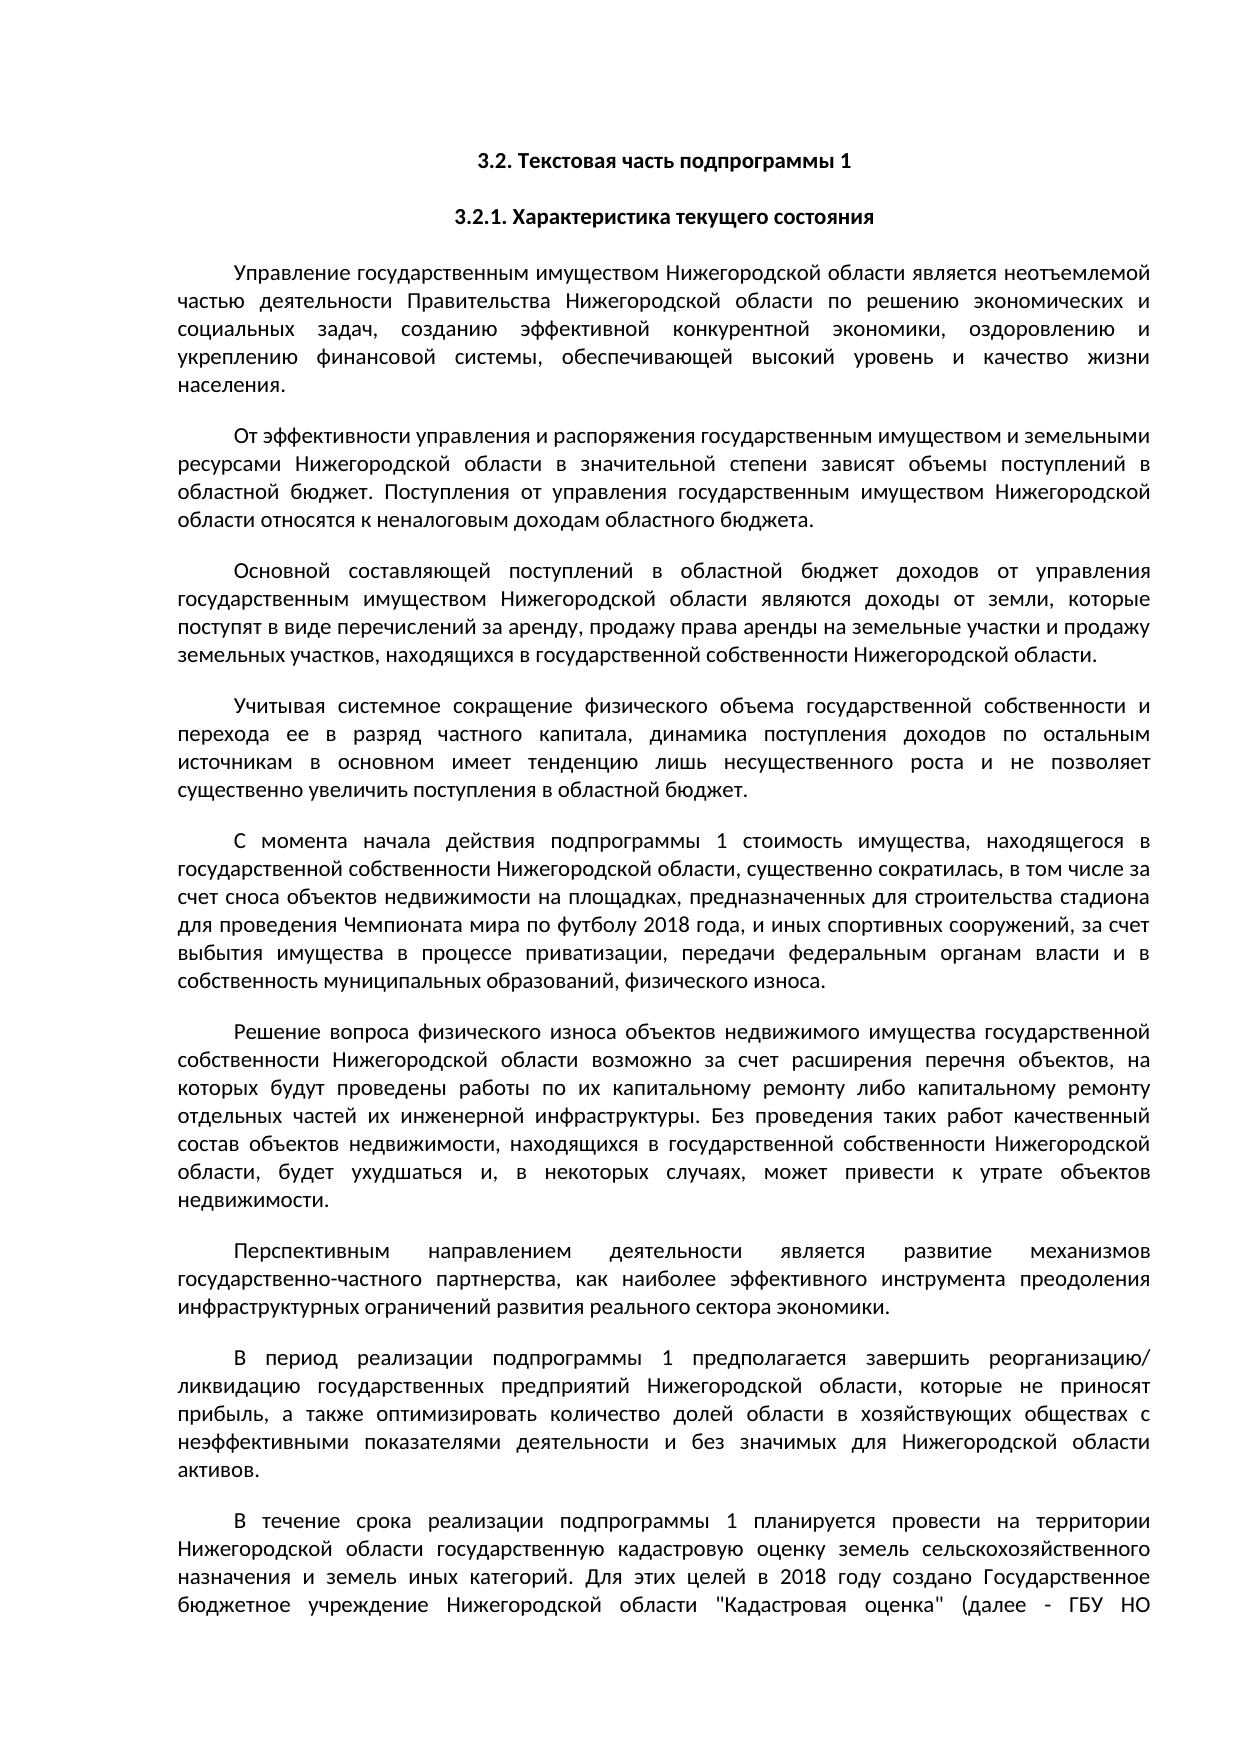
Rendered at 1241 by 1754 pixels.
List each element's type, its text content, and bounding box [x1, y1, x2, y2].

text Решение вопроса физического износа объектов недвижимого имущества государственной собственности Нижегородской области возможно за счет расширения перечня объектов, на которых будут проведены работы по их капитальному ремонту либо капитальному ремонту отдельных частей их инженерной инфраструктуры. Без проведения таких работ качественный состав объектов недвижимости, находящихся в государственной собственности Нижегородской области, будет ухудшаться и, в некоторых случаях, может привести к утрате объектов недвижимости. [177, 1017, 1152, 1213]
text Учитывая системное сокращение физического объема государственной собственности и перехода ее в разряд частного капитала, динамика поступления доходов по остальным источникам в основном имеет тенденцию лишь несущественного роста и не позволяет существенно увеличить поступления в областной бюджет. [177, 691, 1152, 803]
text Основной составляющей поступлений в областной бюджет доходов от управления государственным имуществом Нижегородской области являются доходы от земли, которые поступят в виде перечислений за аренду, продажу права аренды на земельные участки и продажу земельных участков, находящихся в государственной собственности Нижегородской области. [177, 556, 1152, 668]
text В период реализации подпрограммы 1 предполагается завершить реорганизацию/ ликвидацию государственных предприятий Нижегородской области, которые не приносят прибыль, а также оптимизировать количество долей области в хозяйствующих обществах с неэффективными показателями деятельности и без значимых для Нижегородской области активов. [177, 1343, 1152, 1483]
text Перспективным направлением деятельности является развитие механизмов государственно-частного партнерства, как наиболее эффективного инструмента преодоления инфраструктурных ограничений развития реального сектора экономики. [177, 1236, 1152, 1320]
title 3.2. Текстовая часть подпрограммы 1 [177, 146, 1152, 174]
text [177, 1506, 1152, 1618]
text Управление государственным имуществом Нижегородской области является неотъемлемой частью деятельности Правительства Нижегородской области по решению экономических и социальных задач, созданию эффективной конкурентной экономики, оздоровлению и укреплению финансовой системы, обеспечивающей высокий уровень и качество жизни населения. [177, 258, 1152, 398]
text От эффективности управления и распоряжения государственным имуществом и земельными ресурсами Нижегородской области в значительной степени зависят объемы поступлений в областной бюджет. Поступления от управления государственным имуществом Нижегородской области относятся к неналоговым доходам областного бюджета. [177, 421, 1152, 533]
title 3.2.1. Характеристика текущего состояния [177, 202, 1152, 230]
text С момента начала действия подпрограммы 1 стоимость имущества, находящегося в государственной собственности Нижегородской области, существенно сократилась, в том числе за счет сноса объектов недвижимости на площадках, предназначенных для строительства стадиона для проведения Чемпионата мира по футболу 2018 года, и иных спортивных сооружений, за счет выбытия имущества в процессе приватизации, передачи федеральным органам власти и в собственность муниципальных образований, физического износа. [177, 826, 1152, 994]
